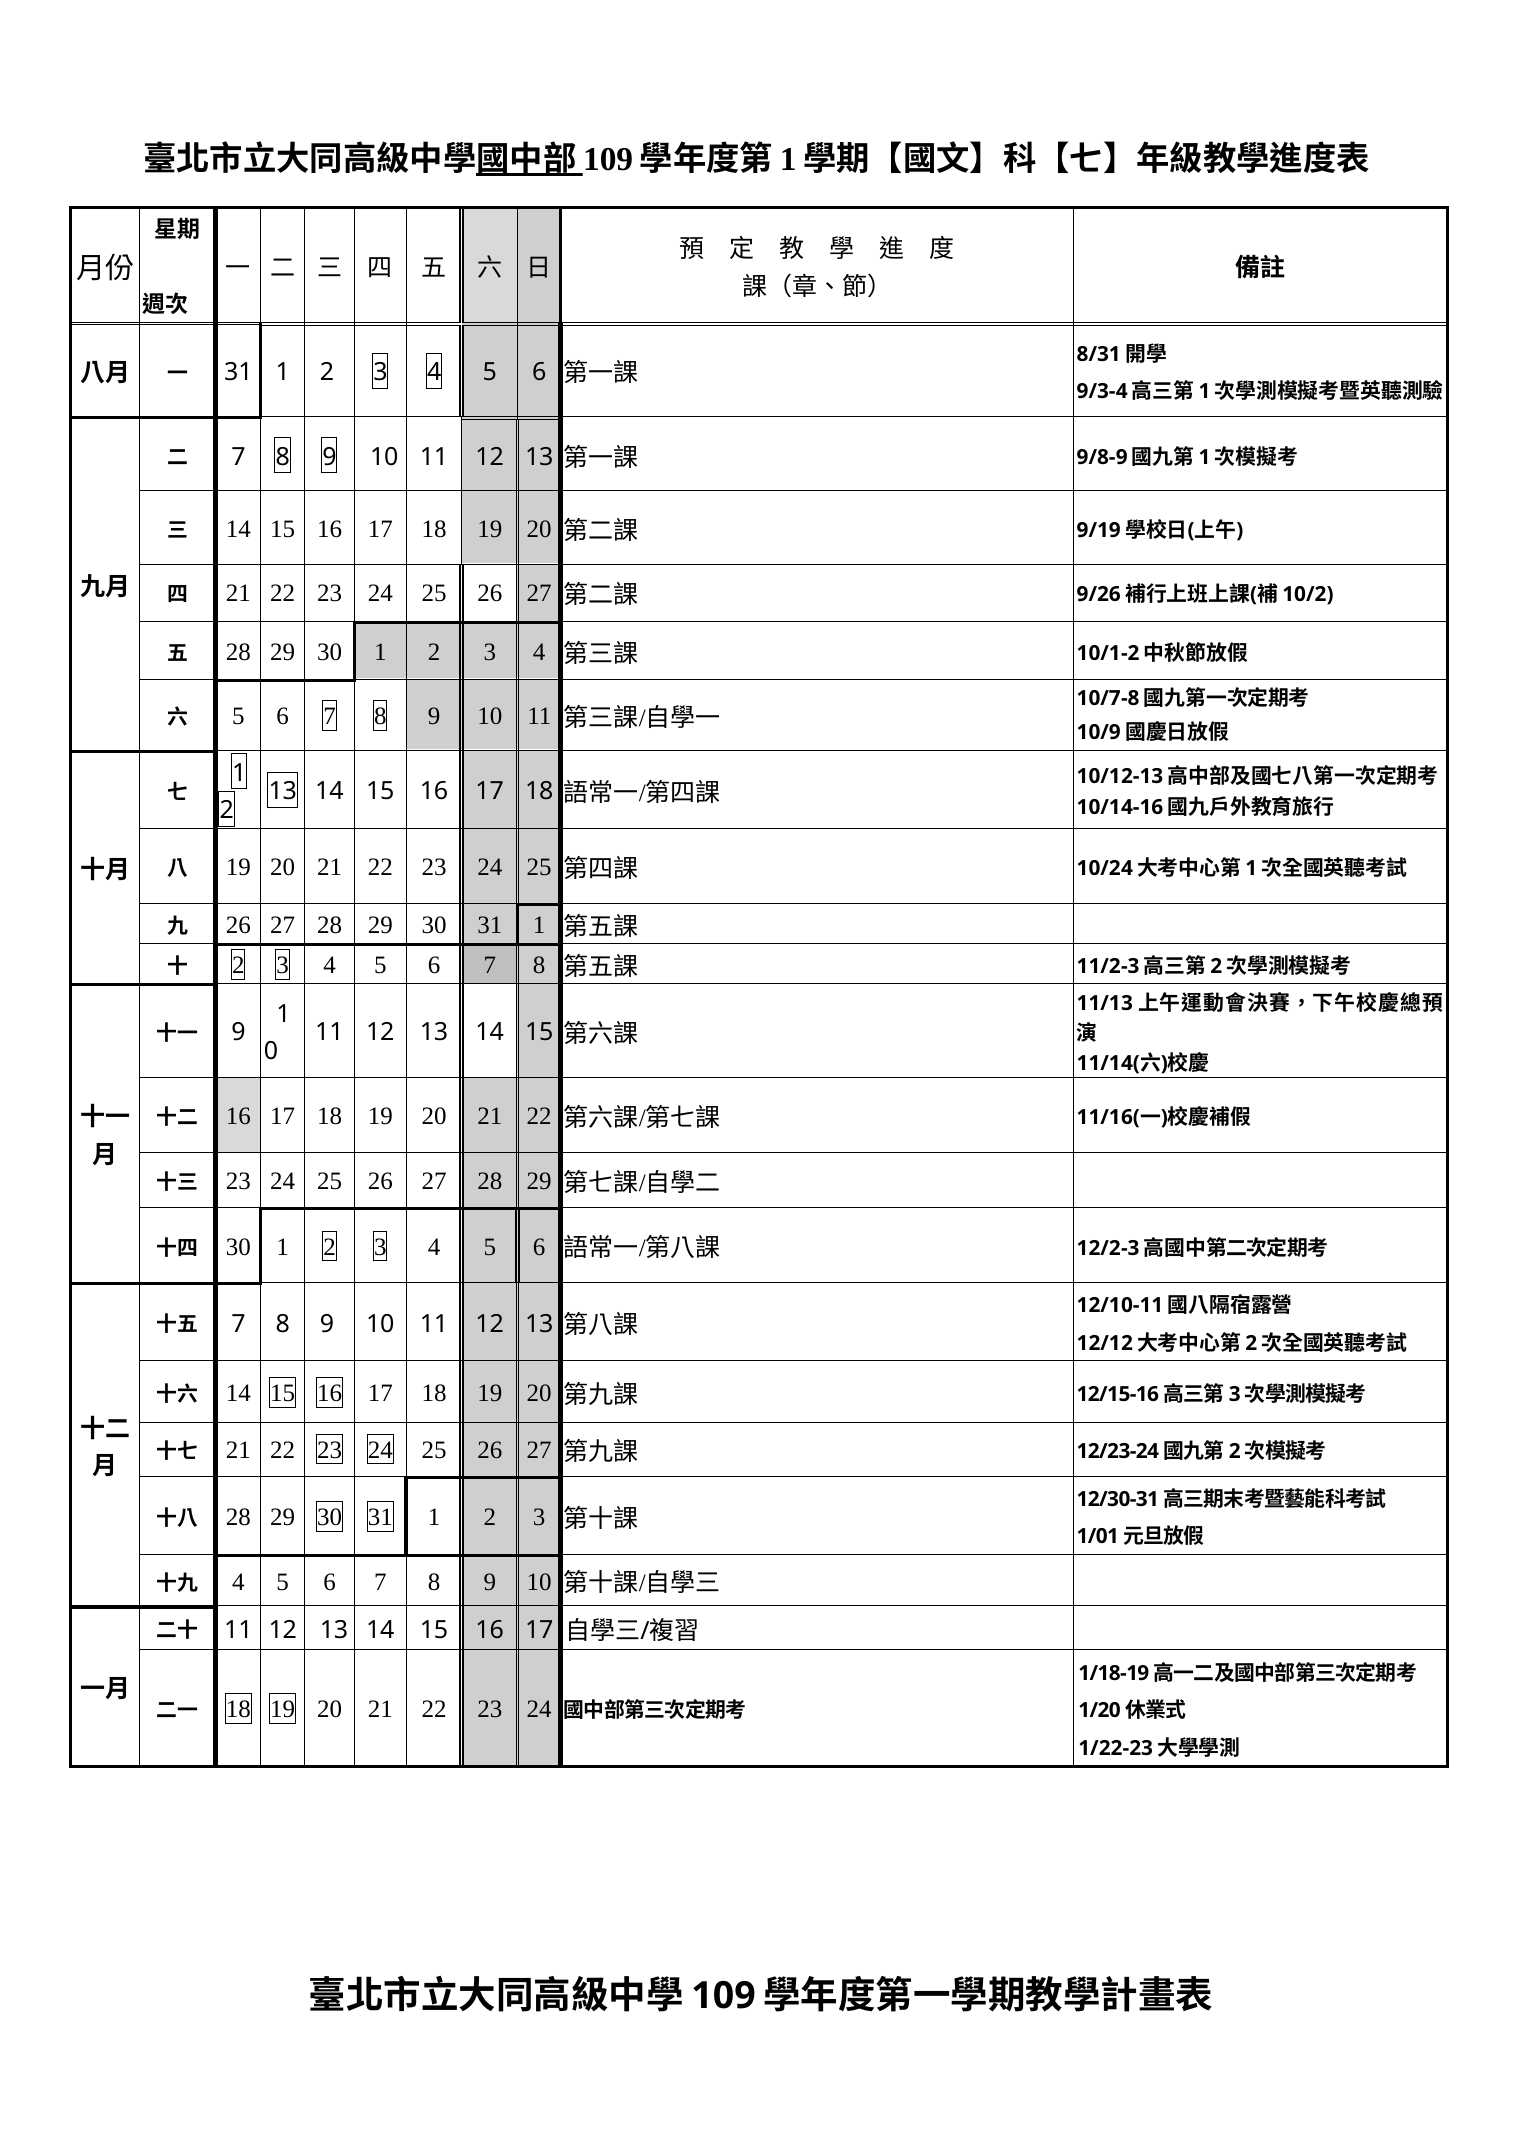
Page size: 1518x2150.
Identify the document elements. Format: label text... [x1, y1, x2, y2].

table_cell 1 [356, 624, 406, 678]
table_cell 31 [355, 1477, 404, 1554]
table_cell 第五課 [563, 944, 1073, 983]
table_cell 11 [218, 1606, 260, 1649]
table_cell 六 [140, 680, 213, 749]
table_cell 第三課 [563, 622, 1073, 678]
table_cell 二十 [140, 1609, 213, 1649]
table_cell 11 [407, 417, 461, 490]
table_cell 2 [407, 624, 459, 678]
table_cell 6 [518, 326, 558, 416]
table_cell 12/2-3高國中第二次定期考 [1074, 1208, 1446, 1282]
table_cell 28 [305, 904, 354, 943]
table_cell 12 [261, 1606, 304, 1649]
table_cell 8/31開學 9/3-4高三第1次學測模擬考暨英聽測驗 [1074, 326, 1446, 416]
table_cell 21 [218, 565, 260, 621]
table_cell 13 [261, 751, 304, 828]
table_cell 9 [305, 417, 354, 490]
table_cell 第九課 [563, 1423, 1073, 1476]
table_cell 17 [355, 1361, 406, 1422]
table_cell 十六 [140, 1361, 213, 1422]
table_cell 24 [519, 1650, 558, 1765]
table_cell 20 [261, 829, 304, 903]
table_cell 十二 [140, 1078, 213, 1152]
table_cell 7 [305, 682, 354, 749]
table_cell 2 [218, 946, 260, 983]
table_header 三 [305, 209, 354, 322]
table_cell 9/19學校日(上午) [1074, 491, 1446, 563]
table_cell 11/13上午運動會決賽，下午校慶總預演 11/14(六)校慶 [1074, 984, 1446, 1077]
table_cell 一 [140, 325, 213, 416]
table_cell 23 [305, 1423, 354, 1476]
table_cell 13 [519, 420, 558, 490]
table_cell 24 [355, 565, 406, 621]
table_cell 14 [218, 491, 260, 563]
table_cell 17 [355, 491, 406, 563]
table_cell 14 [355, 1606, 406, 1649]
table_header 備註 [1074, 209, 1446, 322]
table_cell 12/30-31高三期末考暨藝能科考試 1/01元旦放假 [1074, 1477, 1446, 1554]
table_cell 5 [218, 682, 260, 749]
table_cell 25 [407, 565, 459, 621]
table_cell 4 [519, 624, 558, 678]
table_cell 三 [140, 491, 213, 563]
table_cell 1/18-19高一二及國中部第三次定期考 1/20休業式 1/22-23大學學測 [1074, 1650, 1446, 1765]
table_cell 9/26補行上班上課(補10/2) [1074, 565, 1446, 621]
text 臺北市立大同高級中學國中部109學年度第1學期【國文】科【七】年級教學進度表 [118, 118, 1394, 193]
table_cell 七 [140, 753, 213, 828]
table_cell 30 [407, 904, 459, 943]
table_cell 26 [218, 904, 260, 943]
table_cell 3 [355, 1210, 406, 1282]
table_cell 11 [305, 984, 354, 1077]
table_cell 15 [261, 1361, 304, 1422]
table_cell 24 [355, 1423, 406, 1476]
table_cell 30 [218, 1208, 259, 1282]
table_header 日 [518, 209, 559, 322]
table_cell 22 [407, 1650, 459, 1765]
table_cell 第五課 [563, 904, 1073, 943]
table_cell 二一 [140, 1650, 213, 1765]
table_cell 第六課/第七課 [563, 1078, 1073, 1152]
table_cell 26 [464, 565, 516, 621]
table_cell 十二月 [72, 1285, 139, 1605]
table_cell 9/8-9國九第1次模擬考 [1074, 417, 1446, 490]
table_cell 27 [407, 1153, 459, 1207]
table_cell 7 [218, 1285, 260, 1360]
table_cell 30 [305, 1477, 354, 1554]
table_cell 8 [261, 1283, 304, 1360]
table_cell 3 [519, 1479, 558, 1554]
table_cell 5 [464, 1210, 515, 1282]
table_cell 1 [519, 906, 558, 943]
table_cell 八 [140, 829, 213, 903]
table_cell 3 [355, 326, 406, 416]
table_cell 28 [218, 622, 260, 678]
table_cell 18 [407, 491, 461, 563]
table_cell 21 [355, 1650, 406, 1765]
table_cell 15 [355, 751, 406, 828]
table_cell 6 [520, 1210, 558, 1282]
table_cell 10 [261, 984, 304, 1077]
table_cell 14 [218, 1361, 260, 1422]
table_cell 8 [261, 417, 304, 490]
table_cell 17 [464, 751, 516, 828]
table_cell 20 [305, 1650, 354, 1765]
table_cell 12/10-11國八隔宿露營 12/12大考中心第2次全國英聽考試 [1074, 1283, 1446, 1360]
table_cell 第一課 [563, 417, 1073, 490]
table_cell [1074, 1153, 1446, 1207]
table_cell 語常一/第四課 [563, 751, 1073, 828]
table_cell 23 [218, 1153, 260, 1207]
table_cell 16 [464, 1606, 516, 1649]
table_cell 24 [464, 829, 516, 903]
table_cell 九 [140, 904, 213, 943]
table_cell 13 [305, 1606, 354, 1649]
table_cell [1074, 904, 1446, 943]
table_cell 22 [261, 1423, 304, 1476]
table_cell 第二課 [563, 491, 1073, 563]
table_cell 18 [407, 1361, 459, 1422]
table_cell 八月 [72, 325, 139, 416]
table_header 臺北市立大同高級中學109學年度第一學期教學計畫表 [119, 1956, 1402, 2030]
table_cell 28 [218, 1477, 260, 1554]
table_cell 19 [261, 1650, 304, 1765]
table_cell 2 [305, 326, 354, 416]
table_cell 16 [218, 1078, 260, 1152]
table_cell 一月 [72, 1609, 139, 1765]
table_cell 第四課 [563, 829, 1073, 903]
table_cell 4 [407, 1210, 459, 1282]
table_cell 十 [140, 944, 213, 983]
table_header 五 [407, 209, 459, 322]
table_cell 4 [218, 1557, 260, 1605]
table_cell 11/2-3高三第2次學測模擬考 [1074, 944, 1446, 983]
table_cell 22 [519, 1078, 558, 1152]
table_cell 29 [261, 1477, 304, 1554]
table_cell 18 [305, 1078, 354, 1152]
table_cell 1 [408, 1479, 459, 1554]
table_cell 25 [407, 1423, 459, 1476]
table_cell 18 [218, 1650, 260, 1765]
table_cell 十七 [140, 1423, 213, 1476]
table_cell 10/7-8國九第一次定期考 10/9國慶日放假 [1074, 680, 1446, 749]
table_cell 7 [464, 946, 516, 983]
table_cell 8 [355, 680, 406, 749]
table_cell 10 [355, 417, 406, 490]
table_cell 10/24大考中心第1次全國英聽考試 [1074, 829, 1446, 903]
table_cell 6 [261, 682, 304, 749]
table_cell 10/12-13高中部及國七八第一次定期考 10/14-16國九戶外教育旅行 [1074, 751, 1446, 828]
table_header 一 [218, 209, 260, 322]
table_cell 第一課 [563, 326, 1073, 416]
table_cell 14 [305, 751, 354, 828]
table_cell 10 [464, 680, 516, 749]
table_cell 27 [519, 565, 558, 621]
table_cell 十四 [140, 1208, 213, 1282]
table_cell 12 [218, 751, 260, 828]
table_cell 五 [140, 622, 213, 678]
table_cell 13 [519, 1283, 558, 1360]
table_cell 十八 [140, 1477, 213, 1554]
table_cell 15 [261, 491, 304, 563]
table_cell 九月 [72, 419, 139, 749]
table_cell 19 [462, 491, 516, 563]
table_cell 第十課/自學三 [563, 1555, 1073, 1605]
table_cell 16 [305, 491, 354, 563]
table_cell 21 [305, 829, 354, 903]
table_header 二 [261, 209, 304, 322]
table_cell 19 [218, 829, 260, 903]
table_cell 10 [355, 1283, 406, 1360]
table_cell 23 [464, 1650, 516, 1765]
table_cell 2 [464, 1479, 516, 1554]
table_cell 29 [519, 1153, 558, 1207]
table_cell 第九課 [563, 1361, 1073, 1422]
table_cell 12 [355, 984, 406, 1077]
table_cell 第七課/自學二 [563, 1153, 1073, 1207]
table_cell 十月 [72, 753, 139, 983]
table_cell 14 [464, 984, 516, 1077]
table_cell 22 [261, 565, 304, 621]
table_header 預 定 教 學 進 度 課（章、節） [562, 209, 1073, 322]
table_cell 第十課 [563, 1477, 1073, 1554]
table_cell 20 [407, 1078, 459, 1152]
table_cell 20 [519, 491, 558, 563]
table_cell 語常一/第八課 [563, 1208, 1073, 1282]
table_cell 24 [261, 1153, 304, 1207]
table_cell 8 [519, 946, 558, 983]
table_cell 4 [305, 946, 354, 983]
table_cell 9 [305, 1283, 354, 1360]
table_cell 25 [519, 829, 558, 903]
table_cell 17 [519, 1606, 558, 1649]
table_cell 23 [407, 829, 459, 903]
table_cell 5 [355, 946, 406, 983]
table_cell 第二課 [563, 565, 1073, 621]
table_cell 19 [464, 1361, 516, 1422]
table_cell 10/1-2中秋節放假 [1074, 622, 1446, 678]
table_cell 17 [261, 1078, 304, 1152]
table_cell 2 [305, 1210, 354, 1282]
table_cell 19 [355, 1078, 406, 1152]
table_cell 3 [464, 624, 516, 678]
table_cell 12/15-16高三第3次學測模擬考 [1074, 1361, 1446, 1422]
table_cell 第六課 [563, 984, 1073, 1077]
table_cell 12 [462, 420, 516, 490]
table_header 星期 週次 [140, 209, 213, 322]
table_cell 15 [519, 984, 558, 1077]
table_cell 26 [355, 1153, 406, 1207]
table_cell 25 [305, 1153, 354, 1207]
table_cell [1074, 1555, 1446, 1605]
table_cell 7 [355, 1557, 406, 1605]
table_cell 第三課/自學一 [563, 680, 1073, 749]
table_cell 1 [262, 1210, 304, 1282]
table_cell 20 [519, 1361, 558, 1422]
table_cell 27 [261, 904, 304, 943]
table_cell 11 [407, 1283, 459, 1360]
table_cell 9 [464, 1557, 516, 1605]
table_cell 13 [407, 984, 459, 1077]
table_cell 30 [305, 622, 353, 678]
table_cell 9 [218, 984, 260, 1077]
table_header 六 [464, 209, 517, 322]
table_cell 21 [218, 1423, 260, 1476]
table_cell 7 [218, 419, 260, 490]
table_cell 22 [355, 829, 406, 903]
table_cell 8 [407, 1557, 459, 1605]
table_cell 15 [407, 1606, 459, 1649]
table_cell 9 [407, 680, 459, 749]
table_cell 23 [305, 565, 354, 621]
table_header 月份 [72, 209, 139, 322]
table_cell 27 [519, 1423, 558, 1476]
table_cell 6 [305, 1557, 354, 1605]
table_cell 十一 [140, 986, 213, 1077]
table_cell 6 [407, 946, 459, 983]
table_cell 10 [519, 1557, 558, 1605]
table_cell 5 [464, 326, 517, 416]
table_cell 第八課 [563, 1283, 1073, 1360]
table_cell 十三 [140, 1153, 213, 1207]
table_cell 自學三/複習 [563, 1606, 1073, 1649]
table_cell 3 [261, 946, 304, 983]
table_cell 29 [355, 904, 406, 943]
table_cell 26 [464, 1423, 516, 1476]
table_cell 11 [519, 680, 558, 749]
table_cell 國中部第三次定期考 [563, 1650, 1073, 1765]
table_cell 四 [140, 565, 213, 621]
table_cell 29 [261, 622, 304, 678]
table_cell 1 [262, 326, 304, 416]
table_cell 16 [407, 751, 459, 828]
table_cell 21 [464, 1078, 516, 1152]
table_cell 5 [261, 1557, 304, 1605]
table_cell 16 [305, 1361, 354, 1422]
table_cell 12/23-24國九第2次模擬考 [1074, 1423, 1446, 1476]
table_cell 31 [464, 904, 516, 943]
table_cell 18 [519, 751, 558, 828]
table_cell 二 [140, 419, 213, 490]
table_cell [1074, 1606, 1446, 1649]
table_cell 4 [407, 326, 459, 416]
table_cell 11/16(一)校慶補假 [1074, 1078, 1446, 1152]
table_cell 28 [464, 1153, 516, 1207]
table_cell 31 [218, 325, 259, 416]
table_header 四 [355, 209, 406, 322]
table_cell 十九 [140, 1555, 213, 1605]
table_cell 十五 [140, 1285, 213, 1360]
table_cell 十一月 [72, 986, 139, 1282]
table_cell 12 [464, 1283, 516, 1360]
